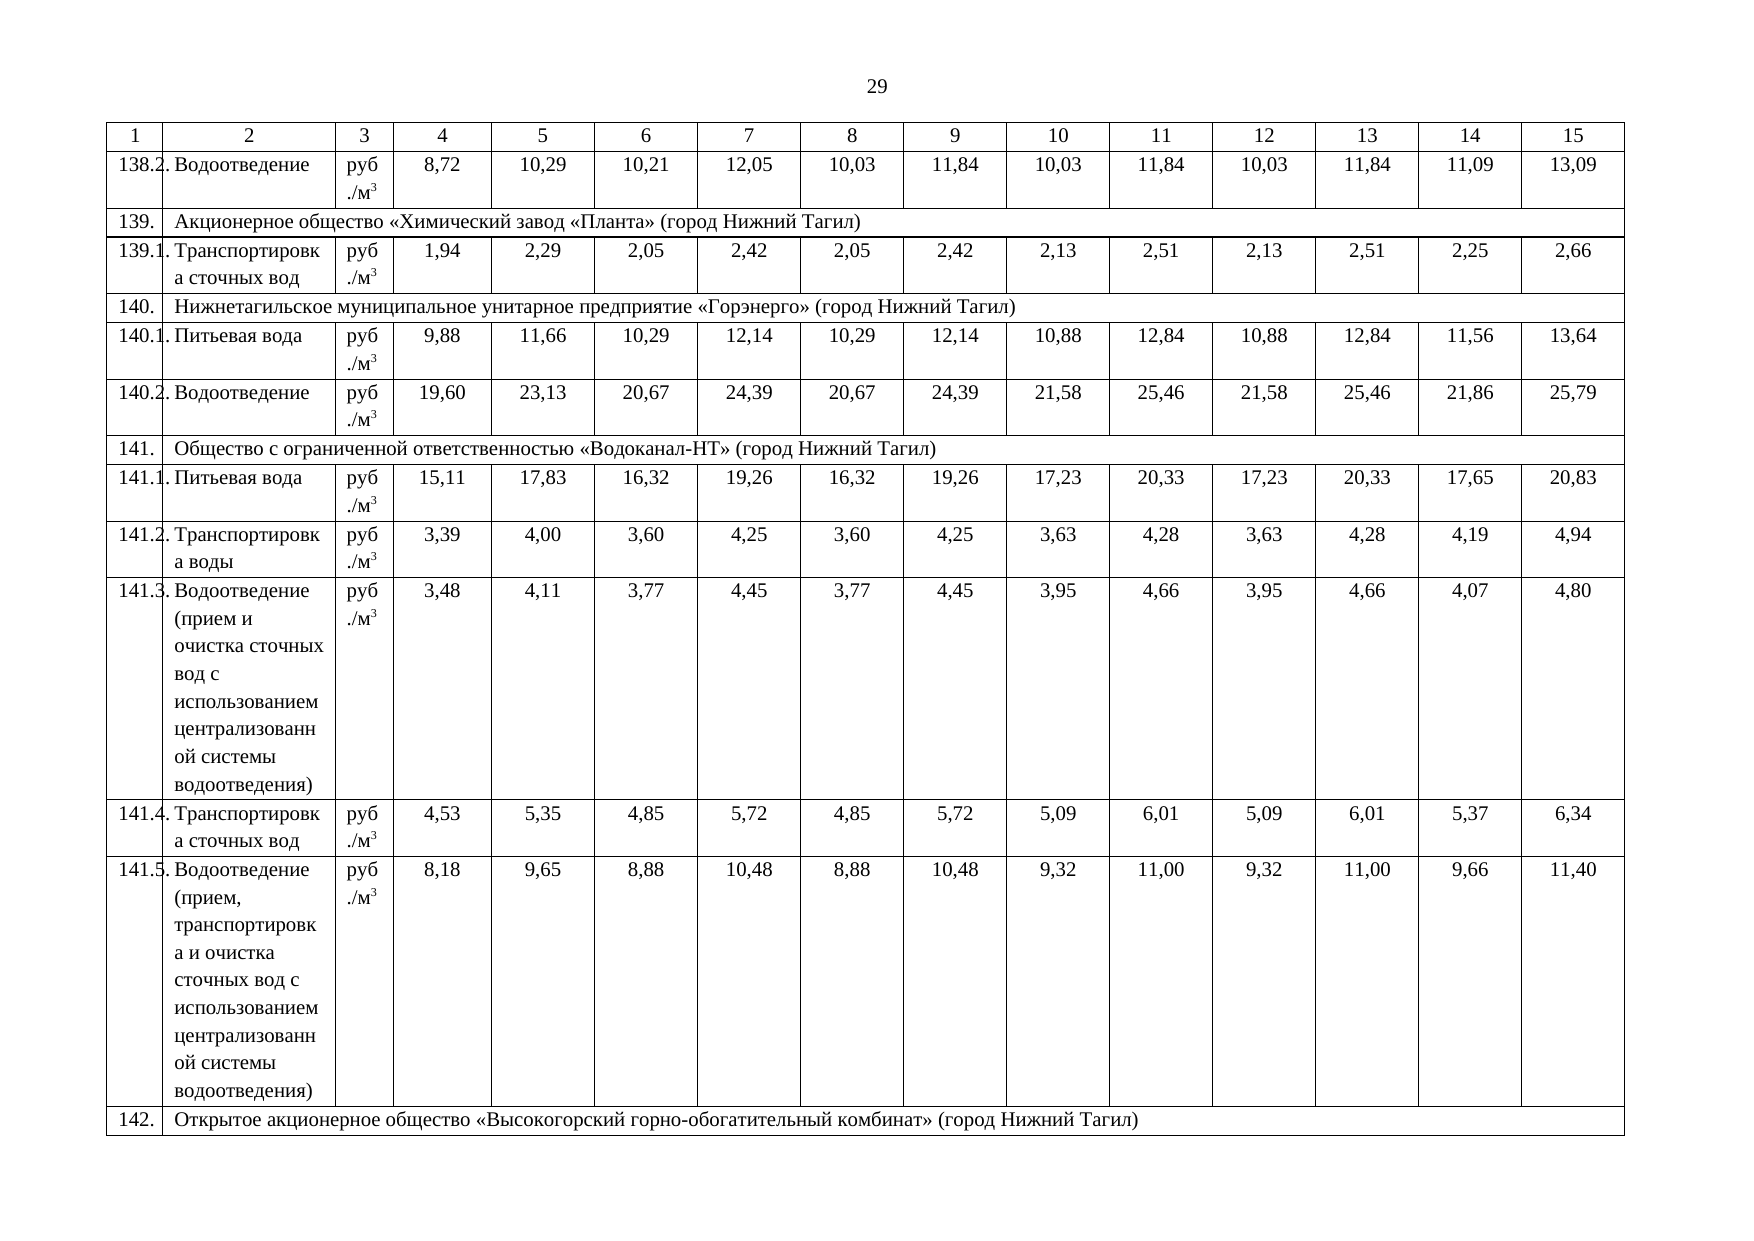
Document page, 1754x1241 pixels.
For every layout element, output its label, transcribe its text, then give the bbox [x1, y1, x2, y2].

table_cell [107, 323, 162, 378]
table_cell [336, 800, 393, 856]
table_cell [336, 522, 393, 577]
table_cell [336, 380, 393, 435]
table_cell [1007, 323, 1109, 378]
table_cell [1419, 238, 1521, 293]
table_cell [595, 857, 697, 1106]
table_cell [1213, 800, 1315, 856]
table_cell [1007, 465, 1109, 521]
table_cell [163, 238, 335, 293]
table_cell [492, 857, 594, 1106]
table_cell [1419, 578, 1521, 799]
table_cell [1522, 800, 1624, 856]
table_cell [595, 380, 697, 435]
table_header 8 [801, 123, 903, 151]
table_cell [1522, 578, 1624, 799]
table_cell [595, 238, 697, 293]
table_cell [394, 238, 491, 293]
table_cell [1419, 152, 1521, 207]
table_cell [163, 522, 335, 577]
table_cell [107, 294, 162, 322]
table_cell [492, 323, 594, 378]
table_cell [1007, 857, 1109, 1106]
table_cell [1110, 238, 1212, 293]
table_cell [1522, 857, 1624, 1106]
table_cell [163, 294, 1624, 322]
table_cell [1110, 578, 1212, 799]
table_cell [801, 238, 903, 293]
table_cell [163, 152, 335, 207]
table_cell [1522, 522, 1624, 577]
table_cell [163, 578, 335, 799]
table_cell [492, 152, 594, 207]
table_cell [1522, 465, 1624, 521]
table_header 9 [904, 123, 1006, 151]
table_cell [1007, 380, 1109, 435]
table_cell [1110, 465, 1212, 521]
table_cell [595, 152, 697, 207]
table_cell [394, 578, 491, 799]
table_header 13 [1316, 123, 1418, 151]
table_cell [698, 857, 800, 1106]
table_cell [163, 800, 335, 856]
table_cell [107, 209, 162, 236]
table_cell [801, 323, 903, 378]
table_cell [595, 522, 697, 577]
table_header 7 [698, 123, 800, 151]
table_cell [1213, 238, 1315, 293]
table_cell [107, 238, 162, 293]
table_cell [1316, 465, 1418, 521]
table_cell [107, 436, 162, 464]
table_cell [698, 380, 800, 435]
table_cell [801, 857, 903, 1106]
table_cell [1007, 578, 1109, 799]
table_header 1 [107, 123, 162, 151]
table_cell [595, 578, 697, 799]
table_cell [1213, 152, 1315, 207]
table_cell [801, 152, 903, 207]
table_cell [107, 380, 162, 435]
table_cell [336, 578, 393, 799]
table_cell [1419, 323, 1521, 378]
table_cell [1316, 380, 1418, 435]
table_header 14 [1419, 123, 1521, 151]
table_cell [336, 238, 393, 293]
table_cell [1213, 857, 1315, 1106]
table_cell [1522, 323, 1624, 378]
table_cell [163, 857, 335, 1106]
table_header 4 [394, 123, 491, 151]
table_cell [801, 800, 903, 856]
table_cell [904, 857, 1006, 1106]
table_header 15 [1522, 123, 1624, 151]
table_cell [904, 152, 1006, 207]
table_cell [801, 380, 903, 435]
table_header 6 [595, 123, 697, 151]
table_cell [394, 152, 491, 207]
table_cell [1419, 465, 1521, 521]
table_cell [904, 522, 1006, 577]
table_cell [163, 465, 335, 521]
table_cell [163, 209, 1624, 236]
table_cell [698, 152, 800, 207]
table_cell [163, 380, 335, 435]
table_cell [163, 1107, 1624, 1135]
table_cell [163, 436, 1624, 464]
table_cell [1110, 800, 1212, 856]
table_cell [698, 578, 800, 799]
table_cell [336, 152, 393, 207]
table_header 5 [492, 123, 594, 151]
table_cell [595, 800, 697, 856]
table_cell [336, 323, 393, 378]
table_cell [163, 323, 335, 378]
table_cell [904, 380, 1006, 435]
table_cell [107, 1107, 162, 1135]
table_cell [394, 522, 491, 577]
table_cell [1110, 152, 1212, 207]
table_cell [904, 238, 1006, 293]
table_header 2 [163, 123, 335, 151]
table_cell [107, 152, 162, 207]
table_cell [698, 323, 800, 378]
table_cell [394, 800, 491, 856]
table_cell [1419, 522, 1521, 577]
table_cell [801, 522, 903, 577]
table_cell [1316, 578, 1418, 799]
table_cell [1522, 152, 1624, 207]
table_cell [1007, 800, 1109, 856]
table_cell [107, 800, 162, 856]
table_header 10 [1007, 123, 1109, 151]
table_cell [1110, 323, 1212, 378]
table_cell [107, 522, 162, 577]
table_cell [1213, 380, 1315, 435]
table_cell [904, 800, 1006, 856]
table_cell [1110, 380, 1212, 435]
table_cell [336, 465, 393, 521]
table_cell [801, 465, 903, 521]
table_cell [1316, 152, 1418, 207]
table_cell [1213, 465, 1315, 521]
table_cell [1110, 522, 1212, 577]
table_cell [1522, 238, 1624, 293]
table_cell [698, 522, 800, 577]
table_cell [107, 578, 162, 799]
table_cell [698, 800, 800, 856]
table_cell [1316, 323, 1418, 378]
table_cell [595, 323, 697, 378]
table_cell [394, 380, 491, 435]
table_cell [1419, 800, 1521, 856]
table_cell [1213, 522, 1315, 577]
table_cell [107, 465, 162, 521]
table_header 11 [1110, 123, 1212, 151]
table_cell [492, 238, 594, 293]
table_header 12 [1213, 123, 1315, 151]
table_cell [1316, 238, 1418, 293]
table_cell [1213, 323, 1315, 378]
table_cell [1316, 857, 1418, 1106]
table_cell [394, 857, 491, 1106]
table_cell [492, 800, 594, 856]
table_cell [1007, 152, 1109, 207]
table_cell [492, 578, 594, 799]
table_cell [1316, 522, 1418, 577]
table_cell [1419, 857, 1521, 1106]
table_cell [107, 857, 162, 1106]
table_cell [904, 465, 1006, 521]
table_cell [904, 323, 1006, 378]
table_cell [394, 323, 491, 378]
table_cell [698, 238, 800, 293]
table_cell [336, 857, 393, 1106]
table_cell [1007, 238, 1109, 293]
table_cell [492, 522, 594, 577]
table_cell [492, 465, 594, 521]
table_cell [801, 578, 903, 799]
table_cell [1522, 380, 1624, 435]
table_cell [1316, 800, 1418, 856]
table_header 3 [336, 123, 393, 151]
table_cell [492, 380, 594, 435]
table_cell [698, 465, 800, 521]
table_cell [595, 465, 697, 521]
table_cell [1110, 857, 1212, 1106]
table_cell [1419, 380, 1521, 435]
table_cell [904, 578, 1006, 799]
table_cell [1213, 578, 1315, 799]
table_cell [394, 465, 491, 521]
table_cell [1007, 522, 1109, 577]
